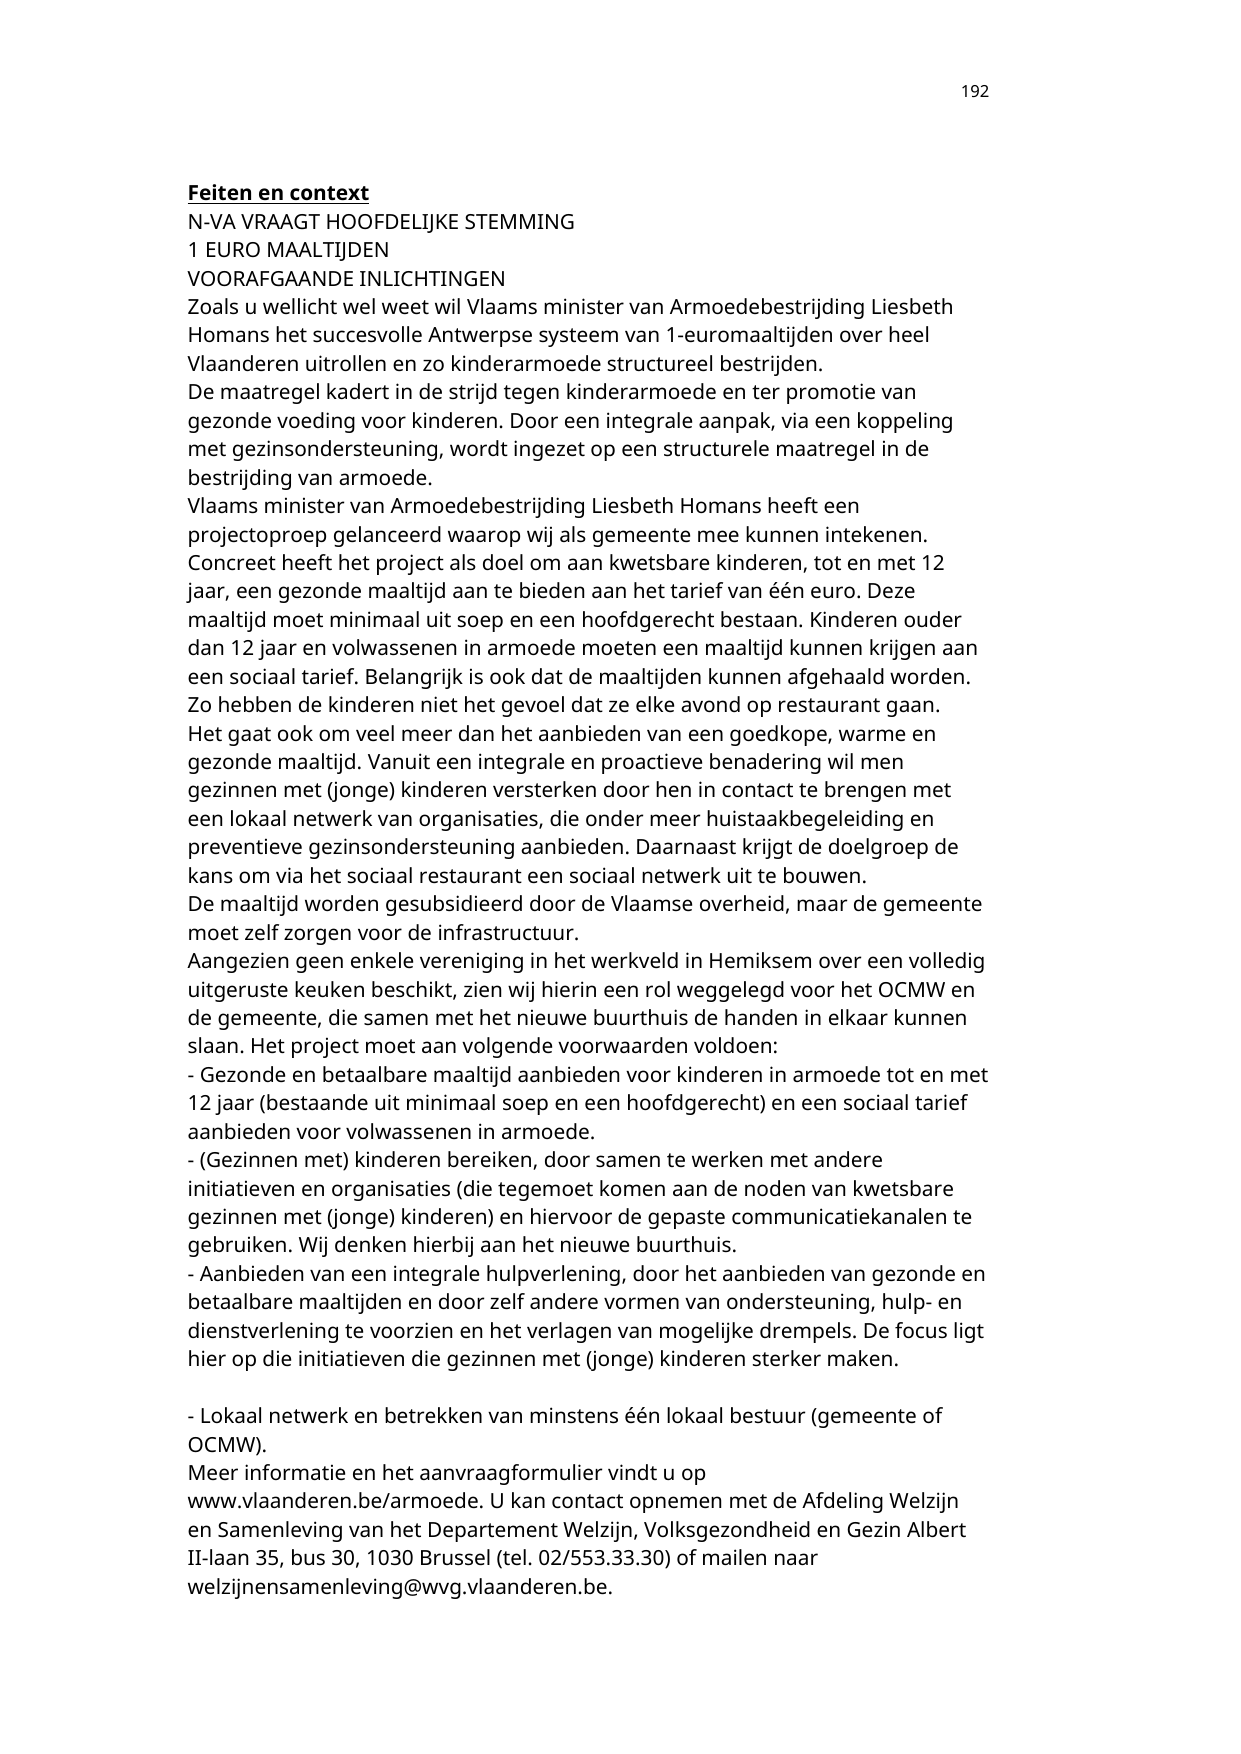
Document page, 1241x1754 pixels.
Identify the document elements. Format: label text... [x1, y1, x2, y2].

text - Aanbieden van een integrale hulpverlening, door het aanbieden van gezonde en betaalbare maaltijden en door zelf andere vormen van ondersteuning, hulp- en dienstverlening te voorzien en het verlagen van mogelijke drempels. De focus ligt hier op die initiatieven die gezinnen met (jonge) kinderen sterker maken. [187, 1259, 989, 1373]
text De maaltijd worden gesubsidieerd door de Vlaamse overheid, maar de gemeente moet zelf zorgen voor de infrastructuur. [187, 889, 989, 946]
text VOORAFGAANDE INLICHTINGEN [187, 264, 989, 292]
text N-VA VRAAGT HOOFDELIJKE STEMMING [187, 207, 989, 235]
text De maatregel kadert in de strijd tegen kinderarmoede en ter promotie van gezonde voeding voor kinderen. Door een integrale aanpak, via een koppeling met gezinsondersteuning, wordt ingezet op een structurele maatregel in de bestrijding van armoede. [187, 377, 989, 491]
text Concreet heeft het project als doel om aan kwetsbare kinderen, tot en met 12 jaar, een gezonde maaltijd aan te bieden aan het tarief van één euro. Deze maaltijd moet minimaal uit soep en een hoofdgerecht bestaan. Kinderen ouder dan 12 jaar en volwassenen in armoede moeten een maaltijd kunnen krijgen aan een sociaal tarief. Belangrijk is ook dat de maaltijden kunnen afgehaald worden. Zo hebben de kinderen niet het gevoel dat ze elke avond op restaurant gaan. [187, 548, 989, 719]
text Zoals u wellicht wel weet wil Vlaams minister van Armoedebestrijding Liesbeth Homans het succesvolle Antwerpse systeem van 1-euromaaltijden over heel Vlaanderen uitrollen en zo kinderarmoede structureel bestrijden. [187, 292, 989, 377]
text Feiten en context [187, 178, 989, 207]
text - Gezonde en betaalbare maaltijd aanbieden voor kinderen in armoede tot en met 12 jaar (bestaande uit minimaal soep en een hoofdgerecht) en een sociaal tarief aanbieden voor volwassenen in armoede. [187, 1060, 989, 1145]
text - Lokaal netwerk en betrekken van minstens één lokaal bestuur (gemeente of OCMW). [187, 1401, 989, 1458]
text Het gaat ook om veel meer dan het aanbieden van een goedkope, warme en gezonde maaltijd. Vanuit een integrale en proactieve benadering wil men gezinnen met (jonge) kinderen versterken door hen in contact te brengen met een lokaal netwerk van organisaties, die onder meer huistaakbegeleiding en preventieve gezinsondersteuning aanbieden. Daarnaast krijgt de doelgroep de kans om via het sociaal restaurant een sociaal netwerk uit te bouwen. [187, 719, 989, 889]
text Aangezien geen enkele vereniging in het werkveld in Hemiksem over een volledig uitgeruste keuken beschikt, zien wij hierin een rol weggelegd voor het OCMW en de gemeente, die samen met het nieuwe buurthuis de handen in elkaar kunnen slaan. Het project moet aan volgende voorwaarden voldoen: [187, 946, 989, 1060]
text Vlaams minister van Armoedebestrijding Liesbeth Homans heeft een projectoproep gelanceerd waarop wij als gemeente mee kunnen intekenen. [187, 491, 989, 548]
text Meer informatie en het aanvraagformulier vindt u op www.vlaanderen.be/armoede. U kan contact opnemen met de Afdeling Welzijn en Samenleving van het Departement Welzijn, Volksgezondheid en Gezin Albert II-laan 35, bus 30, 1030 Brussel (tel. 02/553.33.30) of mailen naar welzijnensamenleving@wvg.vlaanderen.be. [187, 1458, 989, 1600]
text 1 EURO MAALTIJDEN [187, 235, 989, 264]
text - (Gezinnen met) kinderen bereiken, door samen te werken met andere initiatieven en organisaties (die tegemoet komen aan de noden van kwetsbare gezinnen met (jonge) kinderen) en hiervoor de gepaste communicatiekanalen te gebruiken. Wij denken hierbij aan het nieuwe buurthuis. [187, 1145, 989, 1259]
